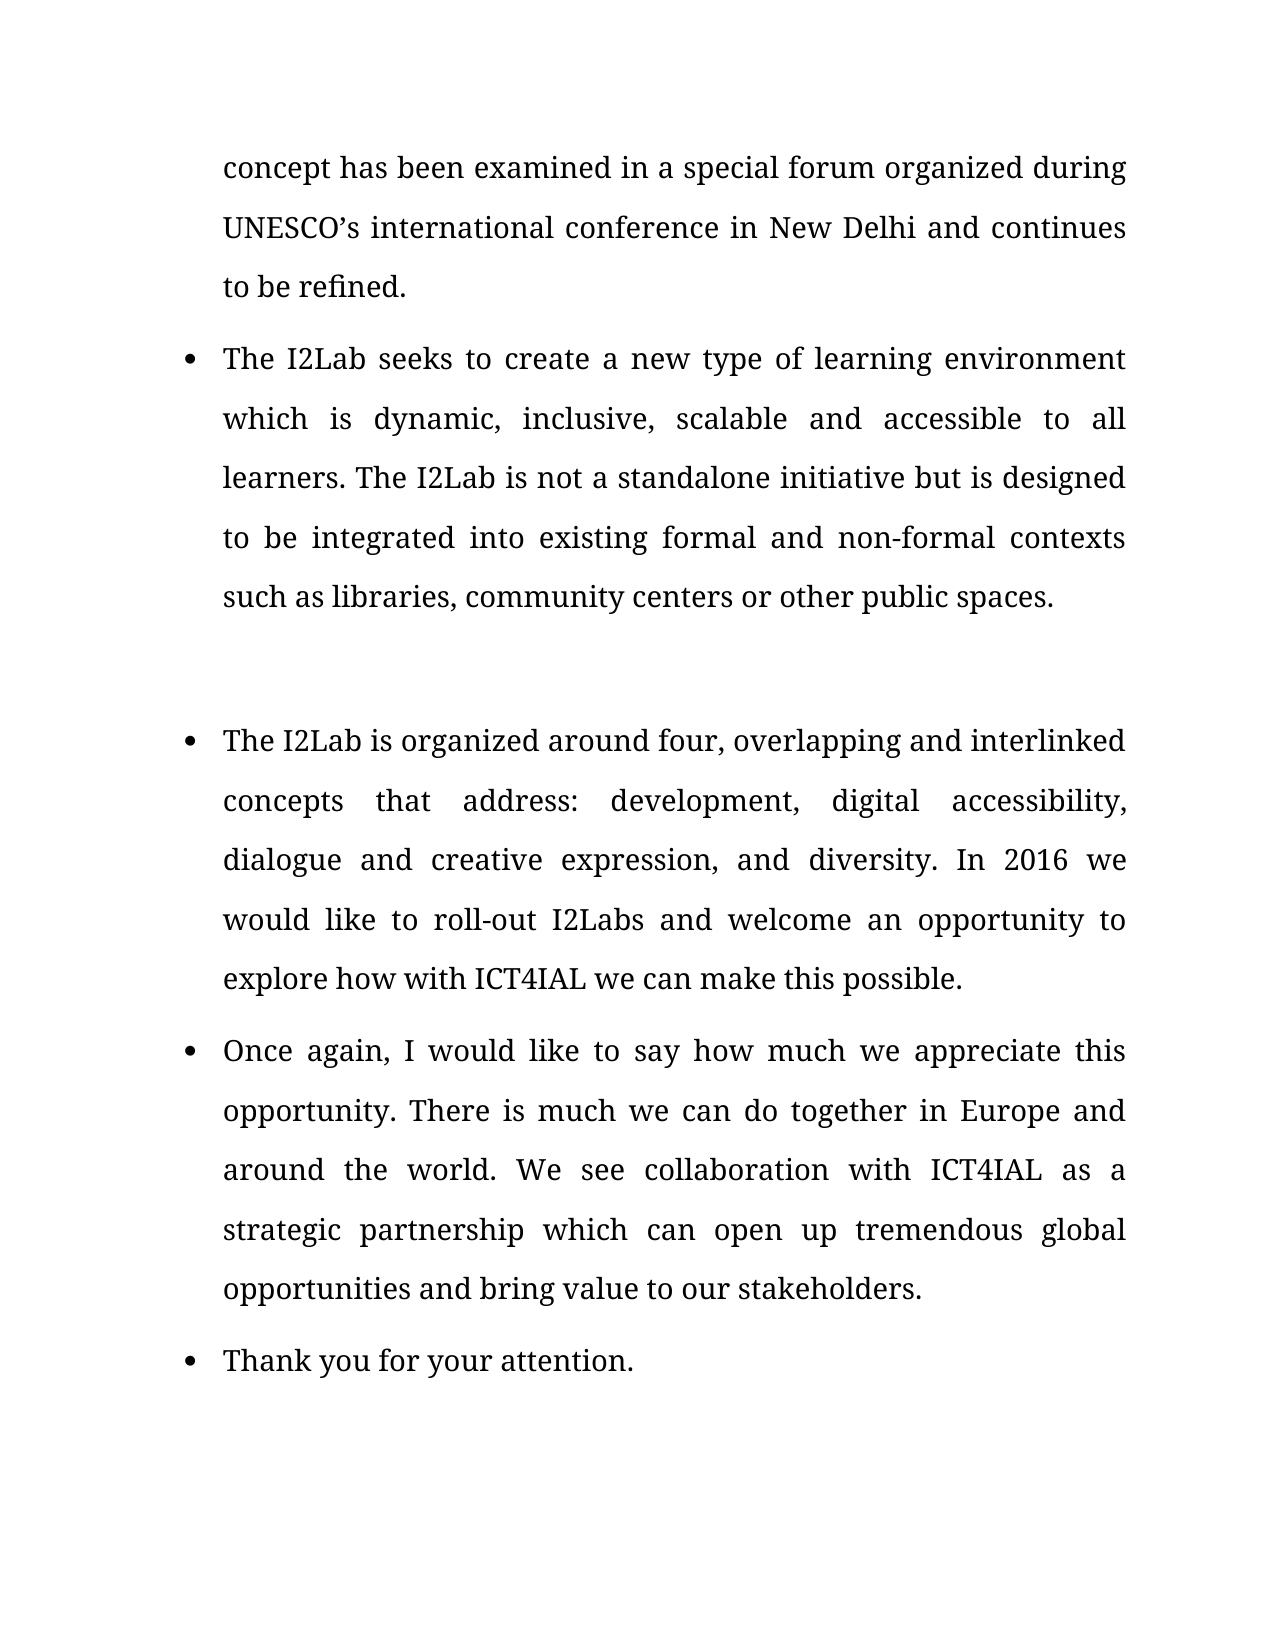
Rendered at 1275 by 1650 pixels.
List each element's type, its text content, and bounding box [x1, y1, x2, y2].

list The I2Lab seeks to create a new type of learning environment which is dynamic, inclusive, scalable and accessible to all learners. The I2Lab is not a standalone initiative but is designed to be integrated into existing formal and non-formal contexts such as libraries, community centers or other public spaces. [185, 338, 1127, 616]
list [185, 148, 1127, 306]
list Once again, I would like to say how much we appreciate this opportunity. There is much we can do together in Europe and around the world. We see collaboration with ICT4IAL as a strategic partnership which can open up tremendous global opportunities and bring value to our stakeholders. [185, 1030, 1127, 1308]
list Thank you for your attention. [185, 1340, 1127, 1380]
list The I2Lab is organized around four, overlapping and interlinked concepts that address: development, digital accessibility, dialogue and creative expression, and diversity. In 2016 we would like to roll-out I2Labs and welcome an opportunity to explore how with ICT4IAL we can make this possible. [185, 720, 1127, 998]
